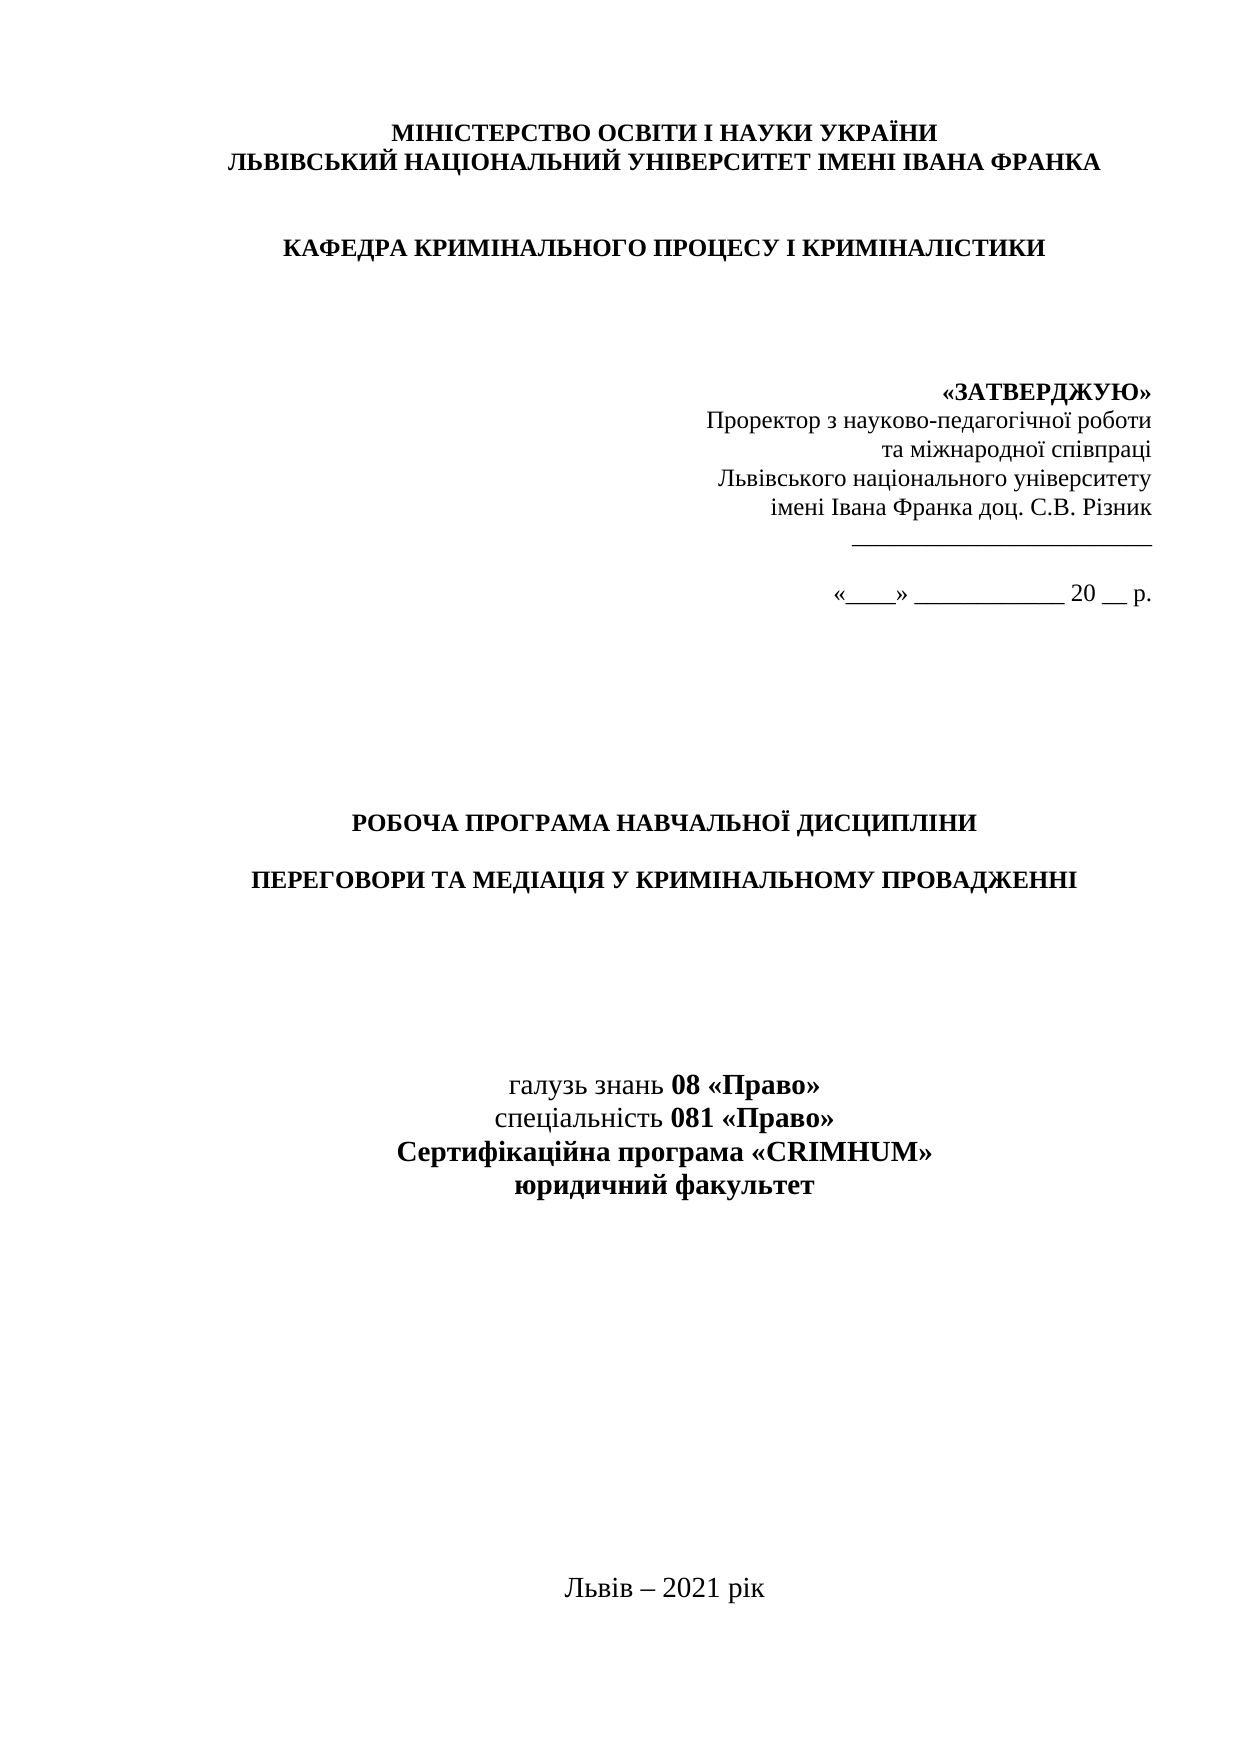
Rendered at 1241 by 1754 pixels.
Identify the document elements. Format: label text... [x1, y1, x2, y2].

text «____» ____________ 20 __ р. [177, 578, 1152, 607]
text Проректор з науково-педагогічної роботи [177, 406, 1152, 434]
text Львівського національного університету [177, 463, 1152, 492]
text галузь знань 08 «Право» [177, 1067, 1152, 1100]
text спеціальність 081 «Правo» [177, 1100, 1152, 1134]
text «ЗАТВЕРДЖУЮ» [177, 377, 1152, 406]
text та міжнародної співпраці [177, 434, 1152, 463]
text імені Івана Франка доц. С.В. Різник [177, 492, 1152, 521]
text юридичний факультет [177, 1167, 1152, 1201]
text Міністерство освіти і науки України [177, 118, 1152, 147]
text РОБОЧА ПРОГРАМА НАВЧАЛЬНОЇ ДИСЦИПЛІНИ [177, 808, 1152, 837]
text Львів – 2021 рік [177, 1570, 1152, 1603]
text ________________________ [177, 521, 1152, 549]
text КАФЕДРА КРИМІНАЛЬНОГО ПРОЦЕСУ І КРИМІНАЛІСТИКИ [177, 233, 1152, 262]
text Львівський національний університет імені Івана Франка [177, 147, 1152, 176]
text Сертифікаційна програма «CRIMHUM» [177, 1134, 1152, 1167]
text ПЕРЕГОВОРИ ТА МЕДІАЦІЯ У КРИМІНАЛЬНОМУ ПРОВАДЖЕННІ [177, 866, 1152, 894]
